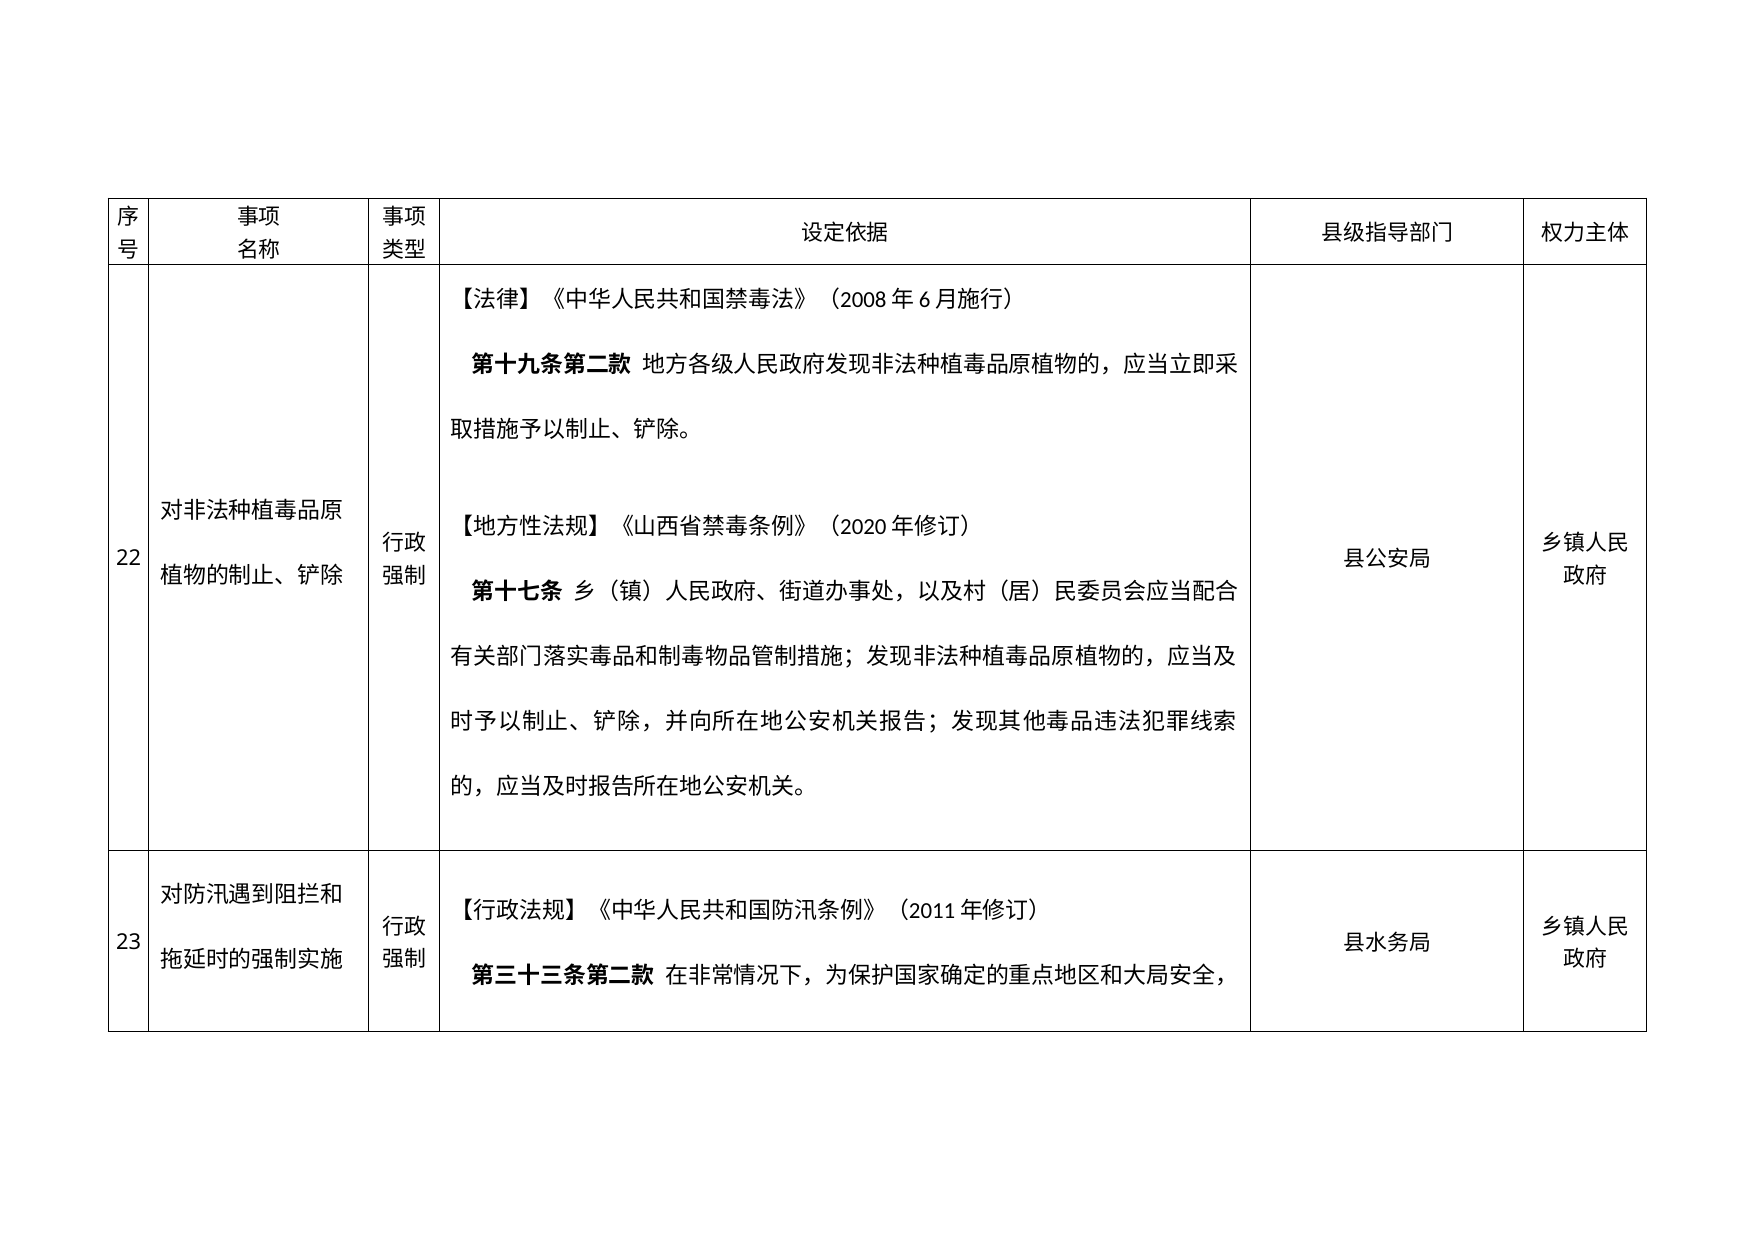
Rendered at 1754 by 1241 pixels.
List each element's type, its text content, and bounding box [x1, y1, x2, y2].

table_header 县级指导部门 [1251, 199, 1523, 264]
table_header 权力主体 [1524, 199, 1646, 264]
table_header 设定依据 [440, 199, 1250, 264]
table_cell 乡镇人民政府 [1524, 265, 1646, 850]
table_cell 对防汛遇到阻拦和拖延时的强制实施 [149, 851, 368, 1031]
table_cell 乡镇人民政府 [1524, 851, 1646, 1031]
table_header 序号 [109, 199, 148, 264]
table_cell 县水务局 [1251, 851, 1523, 1031]
table_header 事项 名称 [149, 199, 368, 264]
table_header 事项类型 [369, 199, 439, 264]
table_cell 【法律】《中华人民共和国禁毒法》（2008年6月施行） 第十九条第二款 地方各级人民政府发现非法种植毒品原植物的，应当立即采取措施予以制止、铲除。 【地方性法规】《山西省禁毒条例》（2020年修订） 第十七条 乡（镇）人民政府、街道办事处，以及村（居）民委员会应当配合有关部门落实毒品和制毒物品管制措施；发现非法种植毒品原植物的，应当及时予以制止、铲除，并向所在地公安机关报告；发现其他毒品违法犯罪线索的，应当及时报告所在地公安机关。 [440, 265, 1250, 850]
table_cell 县公安局 [1251, 265, 1523, 850]
table_cell 对非法种植毒品原植物的制止、铲除 [149, 265, 368, 850]
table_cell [440, 851, 1250, 1031]
table_cell 23 [109, 851, 148, 1031]
table_cell 22 [109, 265, 148, 850]
table_cell 行政强制 [369, 265, 439, 850]
table_cell 行政强制 [369, 851, 439, 1031]
